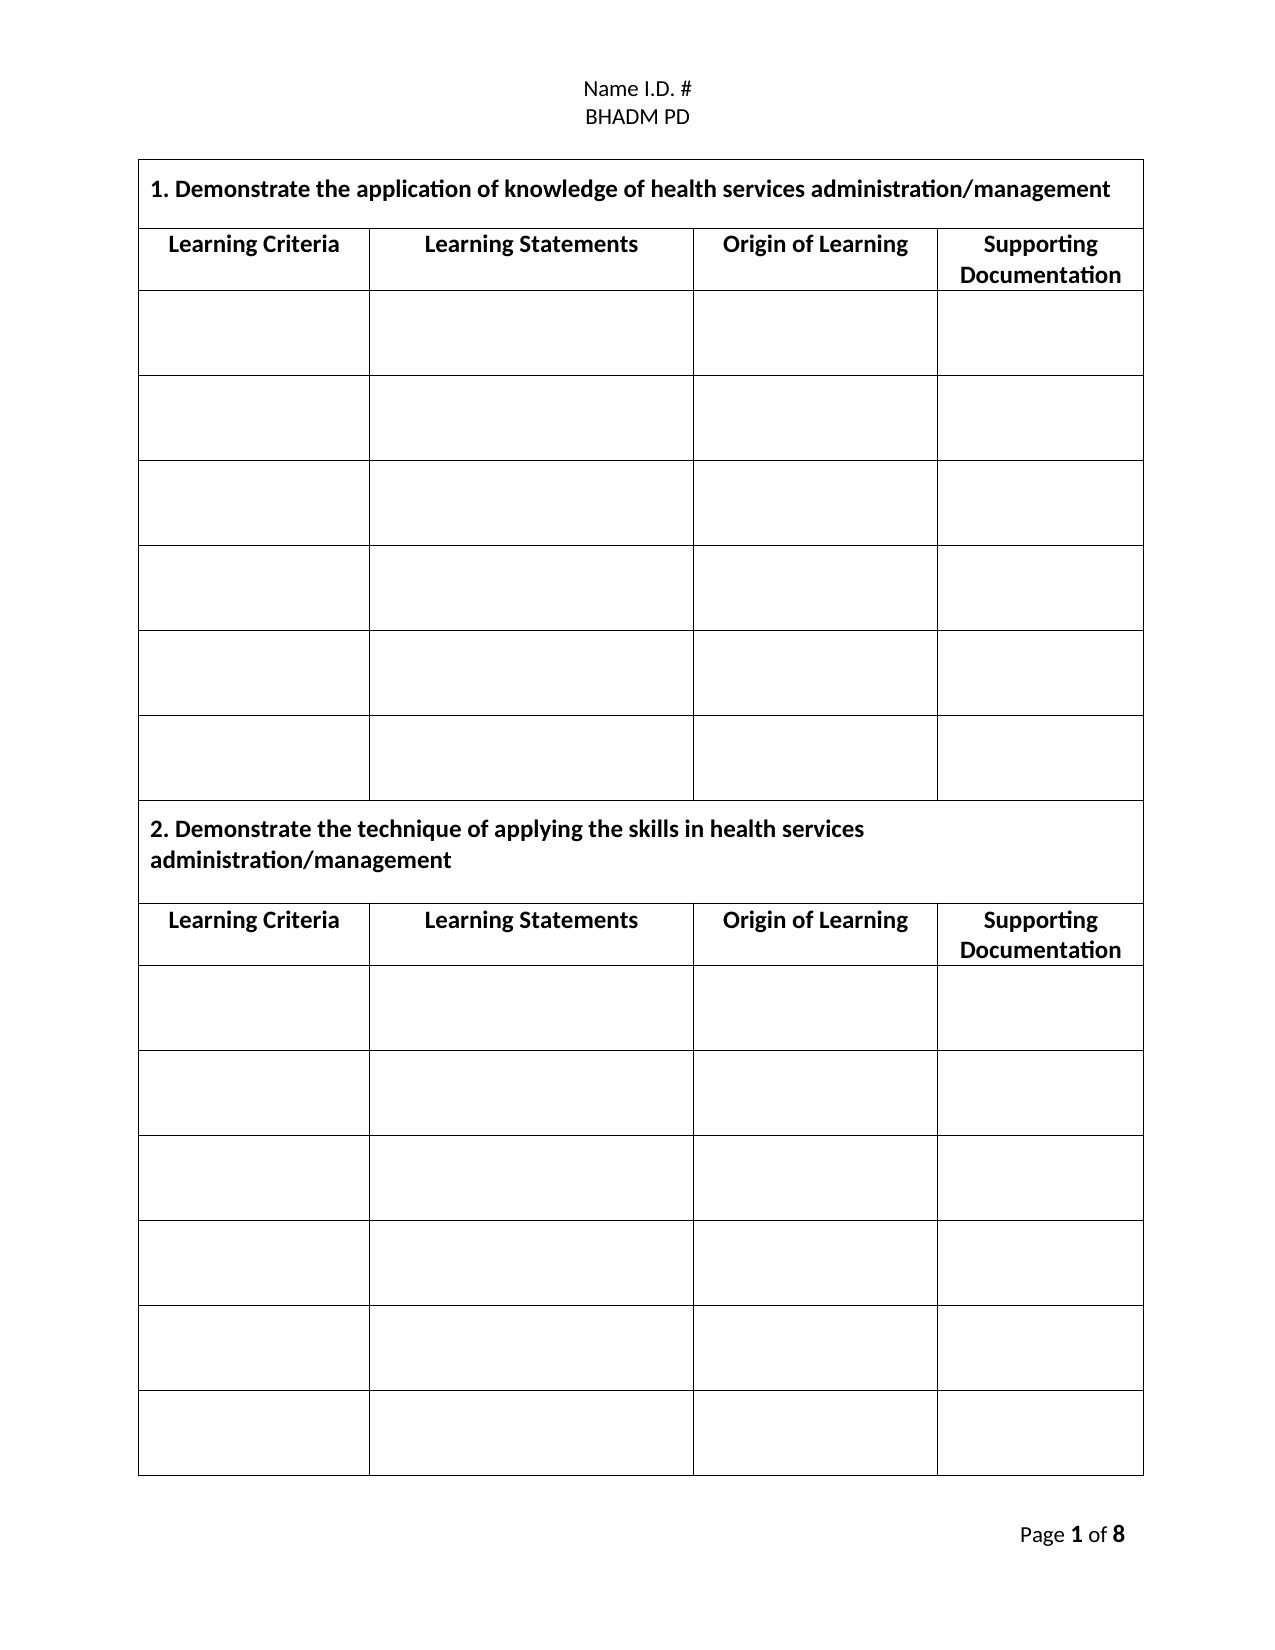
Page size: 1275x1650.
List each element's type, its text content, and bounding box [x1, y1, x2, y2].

table_cell [370, 376, 693, 460]
table_cell [938, 546, 1143, 630]
table_cell [139, 1221, 369, 1305]
table_cell [938, 291, 1143, 374]
table_cell [694, 1391, 937, 1475]
table_cell [370, 291, 693, 374]
table_cell [938, 966, 1143, 1050]
table_cell [694, 376, 937, 460]
table_cell [370, 546, 693, 630]
table_cell [139, 461, 369, 545]
table_cell [139, 1391, 369, 1475]
table_cell Learning Criteria [139, 229, 369, 289]
table_cell [938, 461, 1143, 545]
table_cell [370, 461, 693, 545]
table_cell [139, 291, 369, 374]
table_cell Origin of Learning [694, 229, 937, 289]
table_cell [139, 376, 369, 460]
table_cell Learning Statements [370, 904, 693, 965]
table_cell Learning Statements [370, 229, 693, 289]
table_cell 2. Demonstrate the technique of applying the skills in health services administration/management [139, 801, 1143, 903]
table_cell [938, 376, 1143, 460]
table_cell [694, 291, 937, 374]
table_cell [694, 966, 937, 1050]
table_cell [694, 631, 937, 715]
table_cell [938, 1136, 1143, 1220]
table_cell [694, 546, 937, 630]
table_cell [938, 1306, 1143, 1390]
table_cell [370, 966, 693, 1050]
table_cell [694, 461, 937, 545]
table_cell Supporting Documentation [938, 904, 1143, 965]
table_cell [694, 1136, 937, 1220]
table_cell [694, 1306, 937, 1390]
table_header 1. Demonstrate the application of knowledge of health services administration/management [139, 160, 1143, 227]
table_cell [370, 1391, 693, 1475]
table_cell [370, 1136, 693, 1220]
table_cell [694, 716, 937, 800]
table_cell [938, 631, 1143, 715]
table_cell [139, 966, 369, 1050]
table_cell [139, 1051, 369, 1135]
table_cell Learning Criteria [139, 904, 369, 965]
table_cell [938, 1221, 1143, 1305]
table_cell [139, 631, 369, 715]
table_cell [370, 631, 693, 715]
table_cell [139, 1306, 369, 1390]
table_cell [938, 716, 1143, 800]
table_cell [370, 1051, 693, 1135]
table_cell [694, 1051, 937, 1135]
table_cell [938, 1391, 1143, 1475]
table_cell [370, 716, 693, 800]
table_cell Origin of Learning [694, 904, 937, 965]
table_cell [370, 1221, 693, 1305]
table_cell [938, 1051, 1143, 1135]
table_cell [370, 1306, 693, 1390]
table_cell [139, 546, 369, 630]
table_cell [139, 1136, 369, 1220]
table_cell [139, 716, 369, 800]
table_cell Supporting Documentation [938, 229, 1143, 289]
table_cell [694, 1221, 937, 1305]
